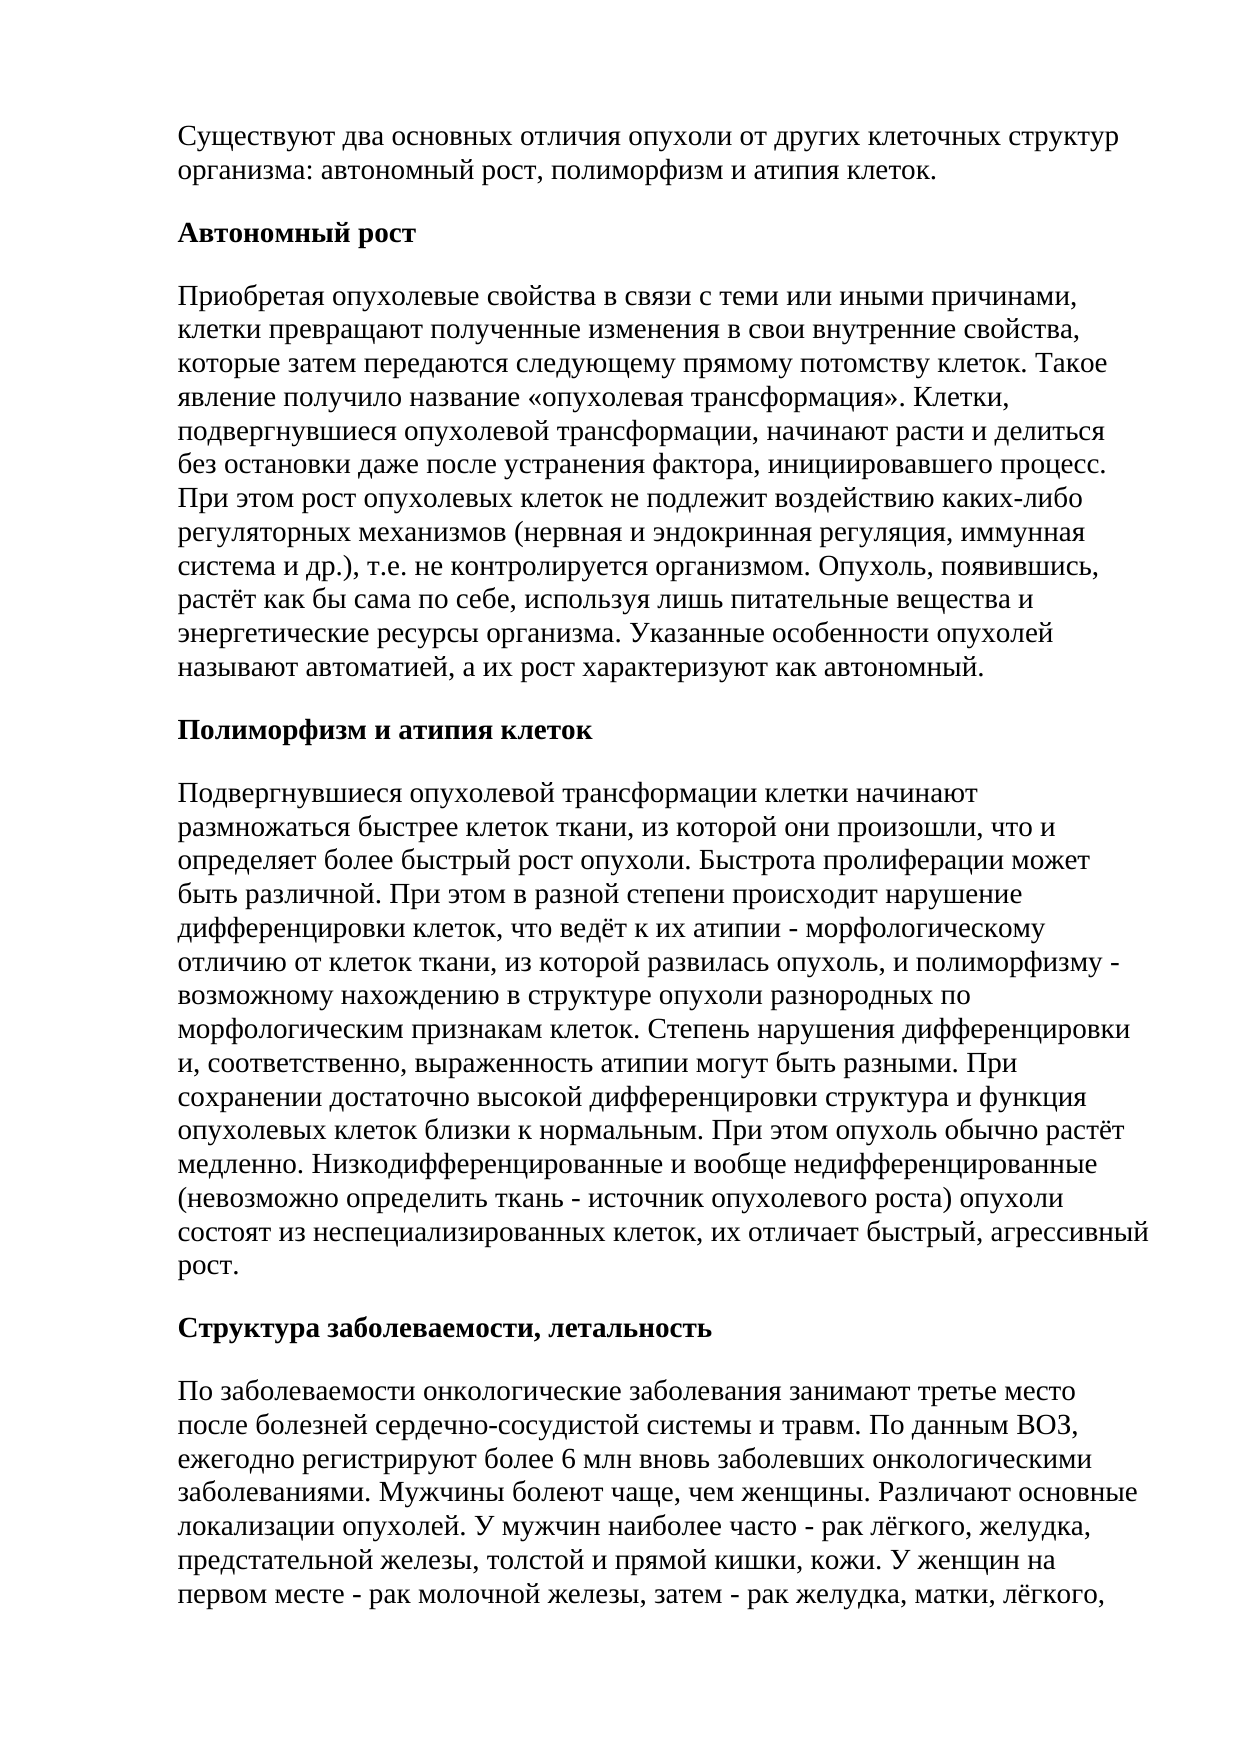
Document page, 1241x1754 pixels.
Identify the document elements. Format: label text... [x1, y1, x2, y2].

text Автономный рост [177, 215, 1152, 248]
text Структура заболеваемости, летальность [177, 1310, 1152, 1344]
text Существуют два основных отличия опухоли от других клеточных структур организма: автономный рост, полиморфизм и атипия клеток. [177, 118, 1152, 186]
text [177, 1373, 1152, 1609]
text Приобретая опухолевые свойства в связи с теми или иными причинами, клетки превращают полученные изменения в свои внутренние свойства, которые затем передаются следующему прямому потомству клеток. Такое явление получило название «опухолевая трансформация». Клетки, подвергнувшиеся опухолевой трансформации, начинают расти и делиться без остановки даже после устранения фактора, инициировавшего процесс. При этом рост опухолевых клеток не подлежит воздействию каких-либо регуляторных механизмов (нервная и эндокринная регуляция, иммунная система и др.), т.е. не контролируется организмом. Опухоль, появившись, растёт как бы сама по себе, используя лишь питательные вещества и энергетические ресурсы организма. Указанные особенности опухолей называют автоматией, а их рост характеризуют как автономный. [177, 278, 1152, 683]
text Полиморфизм и атипия клеток [177, 712, 1152, 746]
text Подвергнувшиеся опухолевой трансформации клетки начинают размножаться быстрее клеток ткани, из которой они произошли, что и определяет более быстрый рост опухоли. Быстрота пролиферации может быть различной. При этом в разной степени происходит нарушение дифференцировки клеток, что ведёт к их атипии - морфологическому отличию от клеток ткани, из которой развилась опухоль, и полиморфизму - возможному нахождению в структуре опухоли разнородных по морфологическим признакам клеток. Степень нарушения дифференцировки и, соответственно, выраженность атипии могут быть разными. При сохранении достаточно высокой дифференцировки структура и функция опухолевых клеток близки к нормальным. При этом опухоль обычно растёт медленно. Низкодифференцированные и вообще недифференцированные (невозможно определить ткань - источник опухолевого роста) опухоли состоят из неспециализированных клеток, их отличает быстрый, агрессивный рост. [177, 775, 1152, 1281]
